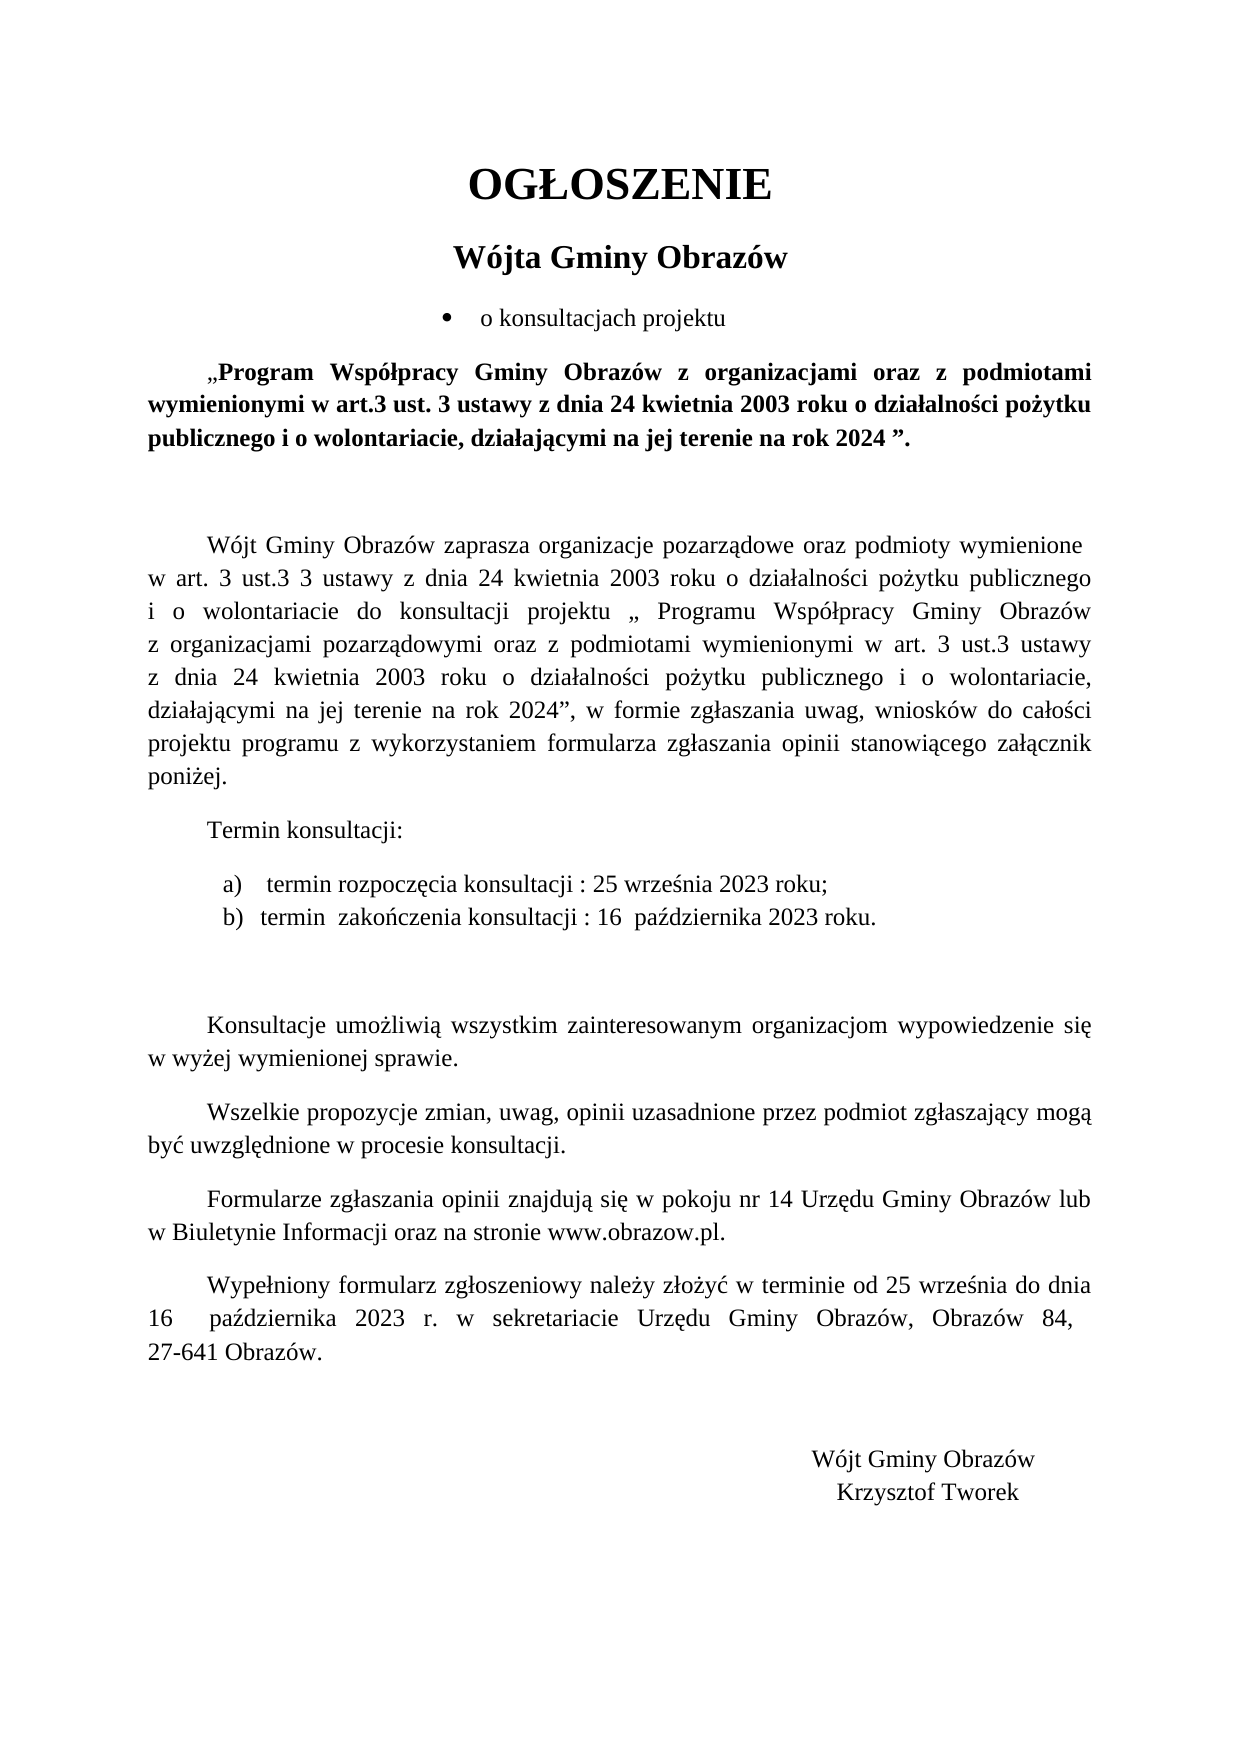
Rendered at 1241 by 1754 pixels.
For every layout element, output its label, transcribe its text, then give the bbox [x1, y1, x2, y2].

text Wójta Gminy Obrazów [148, 238, 1093, 276]
list termin rozpoczęcia konsultacji : 25 września 2023 roku; [223, 869, 1093, 898]
text Wójt Gminy Obrazów zaprasza organizacje pozarządowe oraz podmioty wymienione w art. 3 ust.3 3 ustawy z dnia 24 kwietnia 2003 roku o działalności pożytku publicznego i o wolontariacie do konsultacji projektu „ Programu Współpracy Gminy Obrazów z organizacjami pozarządowymi oraz z podmiotami wymienionymi w art. 3 ust.3 ustawy z dnia 24 kwietnia 2003 roku o działalności pożytku publicznego i o wolontariacie, działającymi na jej terenie na rok 2024”, w formie zgłaszania uwag, wniosków do całości projektu programu z wykorzystaniem formularza zgłaszania opinii stanowiącego załącznik poniżej. [148, 530, 1093, 790]
list termin zakończenia konsultacji : 16 października 2023 roku. [223, 902, 1093, 931]
text Konsultacje umożliwią wszystkim zainteresowanym organizacjom wypowiedzenie się w wyżej wymienionej sprawie. [148, 1010, 1093, 1072]
text Wójt Gminy Obrazów Krzysztof Tworek [148, 1444, 1093, 1538]
text Wszelkie propozycje zmian, uwag, opinii uzasadnione przez podmiot zgłaszający mogą być uwzględnione w procesie konsultacji. [148, 1097, 1093, 1158]
text Formularze zgłaszania opinii znajdują się w pokoju nr 14 Urzędu Gminy Obrazów lub w Biuletynie Informacji oraz na stronie www.obrazow.pl. [148, 1184, 1093, 1245]
text Wypełniony formularz zgłoszeniowy należy złożyć w terminie od 25 września do dnia 16 października 2023 r. w sekretariacie Urzędu Gminy Obrazów, Obrazów 84, 27-641 Obrazów. [148, 1271, 1093, 1365]
text „Program Współpracy Gminy Obrazów z organizacjami oraz z podmiotami wymienionymi w art.3 ust. 3 ustawy z dnia 24 kwietnia 2003 roku o działalności pożytku publicznego i o wolontariacie, działającymi na jej terenie na rok 2024 ”. [148, 357, 1093, 451]
text Termin konsultacji: [148, 815, 1093, 844]
list o konsultacjach projektu [443, 303, 1093, 331]
text OGŁOSZENIE [148, 156, 1093, 209]
